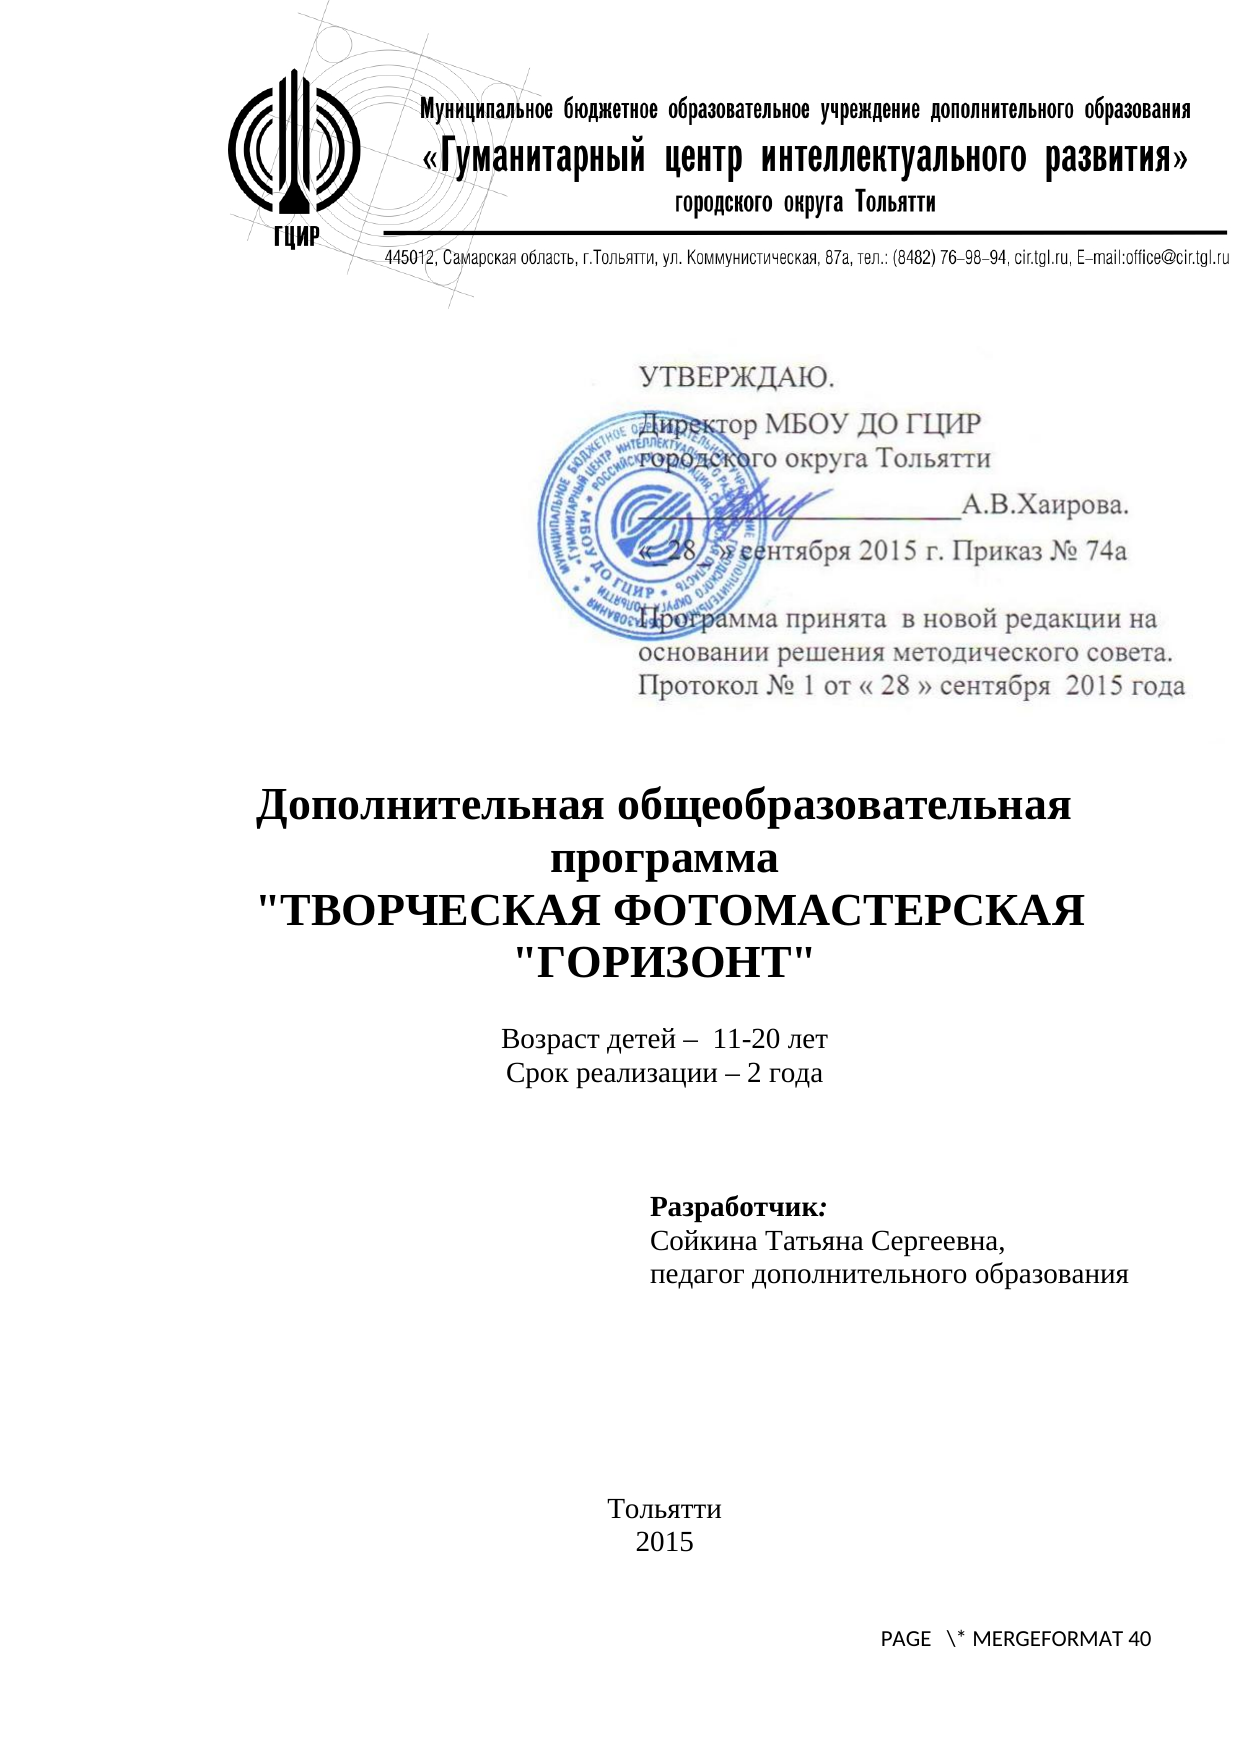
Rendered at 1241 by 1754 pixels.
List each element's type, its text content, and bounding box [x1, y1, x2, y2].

text Возраст детей – 11-20 лет [177, 1021, 1152, 1055]
text "ТВОРЧЕСКАЯ ФОТОМАСТЕРСКАЯ "ГОРИЗОНТ" [177, 882, 1152, 988]
text педагог дополнительного образования [650, 1256, 1152, 1290]
picture [472, 338, 1239, 744]
text 2015 [177, 1524, 1152, 1558]
text Сойкина Татьяна Сергеевна, [650, 1223, 1152, 1256]
text Дополнительная общеобразовательная программа [177, 777, 1152, 882]
text Срок реализации – 2 года [177, 1055, 1152, 1088]
text Тольятти [177, 1491, 1152, 1524]
text Разработчик: [650, 1189, 1152, 1223]
picture [228, 0, 1231, 309]
